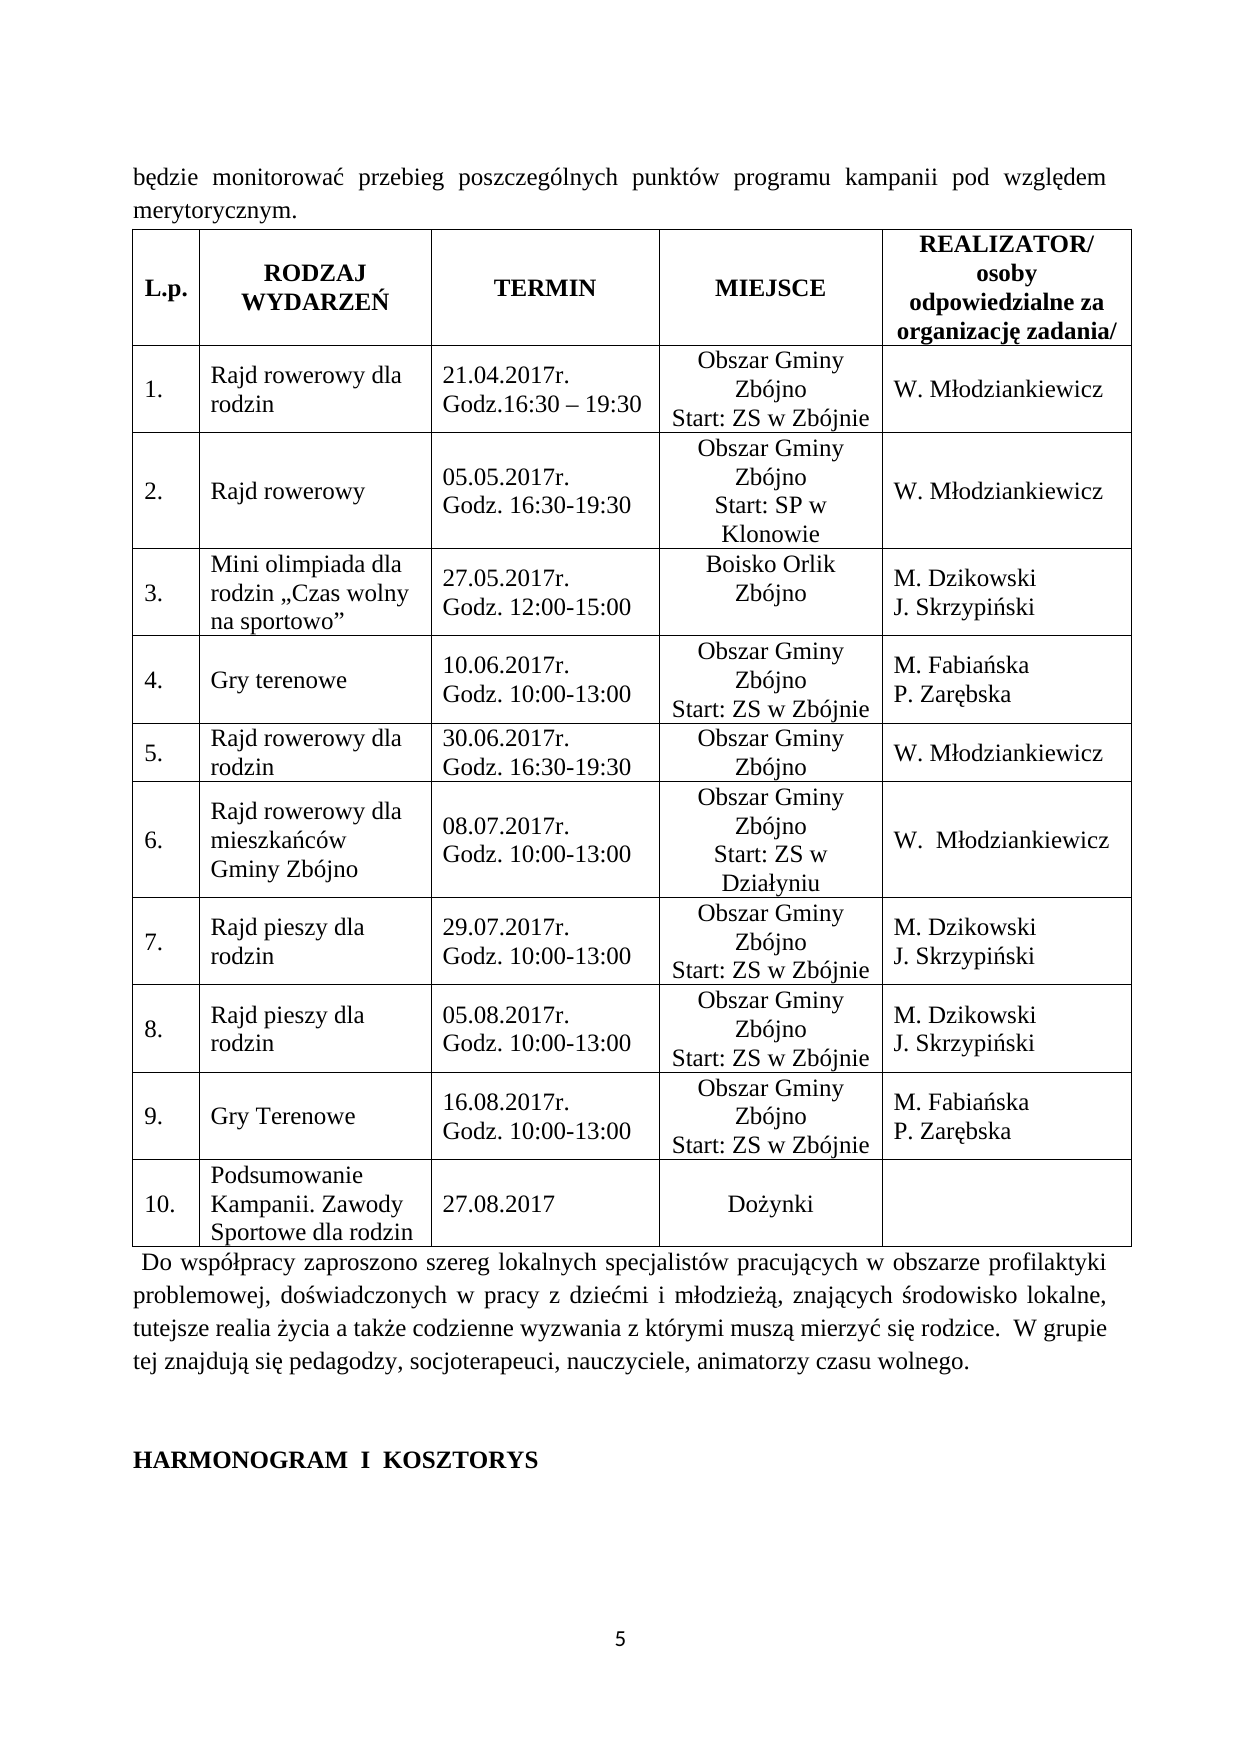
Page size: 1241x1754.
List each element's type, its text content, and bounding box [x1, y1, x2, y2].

table_cell M. Dzikowski J. Skrzypiński [883, 549, 1131, 635]
table_cell W. Młodziankiewicz [883, 433, 1131, 548]
table_cell Obszar Gminy Zbójno Start: ZS w Zbójnie [660, 898, 882, 984]
table_cell 2. [133, 433, 199, 548]
table_cell Podsumowanie Kampanii. Zawody Sportowe dla rodzin [200, 1160, 431, 1246]
table_header L.p. [133, 230, 199, 344]
table_cell 7. [133, 898, 199, 984]
table_cell Obszar Gminy Zbójno Start: ZS w Zbójnie [660, 985, 882, 1072]
table_cell Obszar Gminy Zbójno Start: ZS w Zbójnie [660, 636, 882, 722]
table_cell 08.07.2017r. Godz. 10:00-13:00 [432, 782, 659, 897]
table_cell M. Dzikowski J. Skrzypiński [883, 898, 1131, 984]
table_cell 6. [133, 782, 199, 897]
table_cell Rajd rowerowy [200, 433, 431, 548]
table_cell Gry terenowe [200, 636, 431, 722]
table_cell Rajd rowerowy dla mieszkańców Gminy Zbójno [200, 782, 431, 897]
table_cell M. Fabiańska P. Zarębska [883, 636, 1131, 722]
table_cell Obszar Gminy Zbójno [660, 724, 882, 781]
table_cell Obszar Gminy Zbójno Start: ZS w Zbójnie [660, 346, 882, 432]
table_cell Rajd pieszy dla rodzin [200, 898, 431, 984]
table_cell M. Dzikowski J. Skrzypiński [883, 985, 1131, 1072]
table_cell 05.05.2017r. Godz. 16:30-19:30 [432, 433, 659, 548]
table_cell 21.04.2017r. Godz.16:30 – 19:30 [432, 346, 659, 432]
table_cell 05.08.2017r. Godz. 10:00-13:00 [432, 985, 659, 1072]
table_cell Obszar Gminy Zbójno Start: ZS w Zbójnie [660, 1073, 882, 1159]
table_cell Rajd rowerowy dla rodzin [200, 346, 431, 432]
table_cell Gry Terenowe [200, 1073, 431, 1159]
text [133, 162, 1107, 224]
text HARMONOGRAM I KOSZTORYS [133, 1445, 1107, 1474]
table_cell 3. [133, 549, 199, 635]
table_cell 29.07.2017r. Godz. 10:00-13:00 [432, 898, 659, 984]
table_cell Boisko Orlik Zbójno [660, 549, 882, 635]
table_cell 1. [133, 346, 199, 432]
table_cell Obszar Gminy Zbójno Start: SP w Klonowie [660, 433, 882, 548]
table_cell Rajd pieszy dla rodzin [200, 985, 431, 1072]
table_cell W. Młodziankiewicz [883, 724, 1131, 781]
table_cell [883, 1160, 1131, 1246]
table_cell 16.08.2017r. Godz. 10:00-13:00 [432, 1073, 659, 1159]
table_cell 27.08.2017 [432, 1160, 659, 1246]
table_header TERMIN [432, 230, 659, 344]
table_cell 4. [133, 636, 199, 722]
table_header RODZAJ WYDARZEŃ [200, 230, 431, 344]
table_cell Rajd rowerowy dla rodzin [200, 724, 431, 781]
table_cell 30.06.2017r. Godz. 16:30-19:30 [432, 724, 659, 781]
table_header REALIZATOR/ osoby odpowiedzialne za organizację zadania/ [883, 230, 1131, 344]
table_cell Dożynki [660, 1160, 882, 1246]
text Do współpracy zaproszono szereg lokalnych specjalistów pracujących w obszarze profilaktyki problemowej, doświadczonych w pracy z dziećmi i młodzieżą, znających środowisko lokalne, tutejsze realia życia a także codzienne wyzwania z którymi muszą mierzyć się rodzice. W grupie tej znajdują się pedagodzy, socjoterapeuci, nauczyciele, animatorzy czasu wolnego. [133, 1247, 1107, 1375]
table_cell 8. [133, 985, 199, 1072]
table_cell 10.06.2017r. Godz. 10:00-13:00 [432, 636, 659, 722]
table_cell 5. [133, 724, 199, 781]
table_header MIEJSCE [660, 230, 882, 344]
table_cell W. Młodziankiewicz [883, 346, 1131, 432]
table_cell 10. [133, 1160, 199, 1246]
table_cell M. Fabiańska P. Zarębska [883, 1073, 1131, 1159]
table_cell Obszar Gminy Zbójno Start: ZS w Działyniu [660, 782, 882, 897]
table_cell W. Młodziankiewicz [883, 782, 1131, 897]
table_cell Mini olimpiada dla rodzin „Czas wolny na sportowo” [200, 549, 431, 635]
table_cell 9. [133, 1073, 199, 1159]
table_cell 27.05.2017r. Godz. 12:00-15:00 [432, 549, 659, 635]
